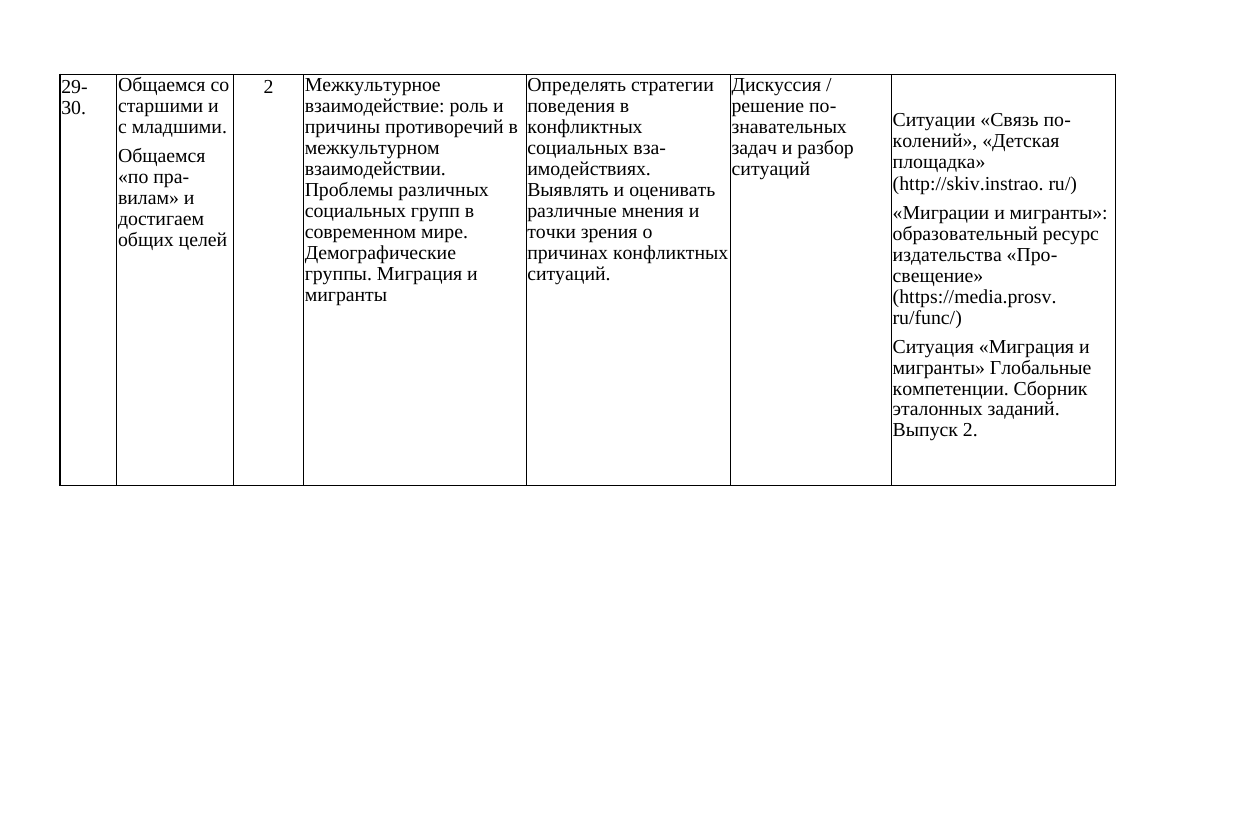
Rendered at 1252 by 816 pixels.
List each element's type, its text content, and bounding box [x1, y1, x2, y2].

table_cell Межкультурное взаимодействие: роль и причины противоречий в межкультурном взаимодействии. Проблемы различных социальных групп в современном мире. Демографические группы. Миграция и мигранты [304, 75, 526, 485]
table_cell Определять стратегии поведения в конфликтных социальных взаимодействиях. Выявлять и оценивать различные мнения и точки зрения о причинах конфликтных ситуаций. [527, 75, 730, 485]
table_cell Дискуссия / решение познавательных задач и разбор ситуаций [731, 75, 891, 485]
table_cell Общаемся со старшими и с младшими. Общаемся «по правилам» и достигаем общих целей [117, 75, 233, 485]
table_cell 2 [234, 75, 303, 485]
table_cell Ситуации «Связь поколений», «Детская площадка» (http://skiv.instrao. ru/) «Миграции и мигранты»: образовательный ресурс издательства «Просвещение» (https://media.prosv. ru/func/) Ситуация «Миграция и мигранты» Глобальные компетенции. Сборник эталонных заданий. Выпуск 2. [892, 75, 1115, 485]
table_cell 29- 30. [61, 75, 116, 485]
